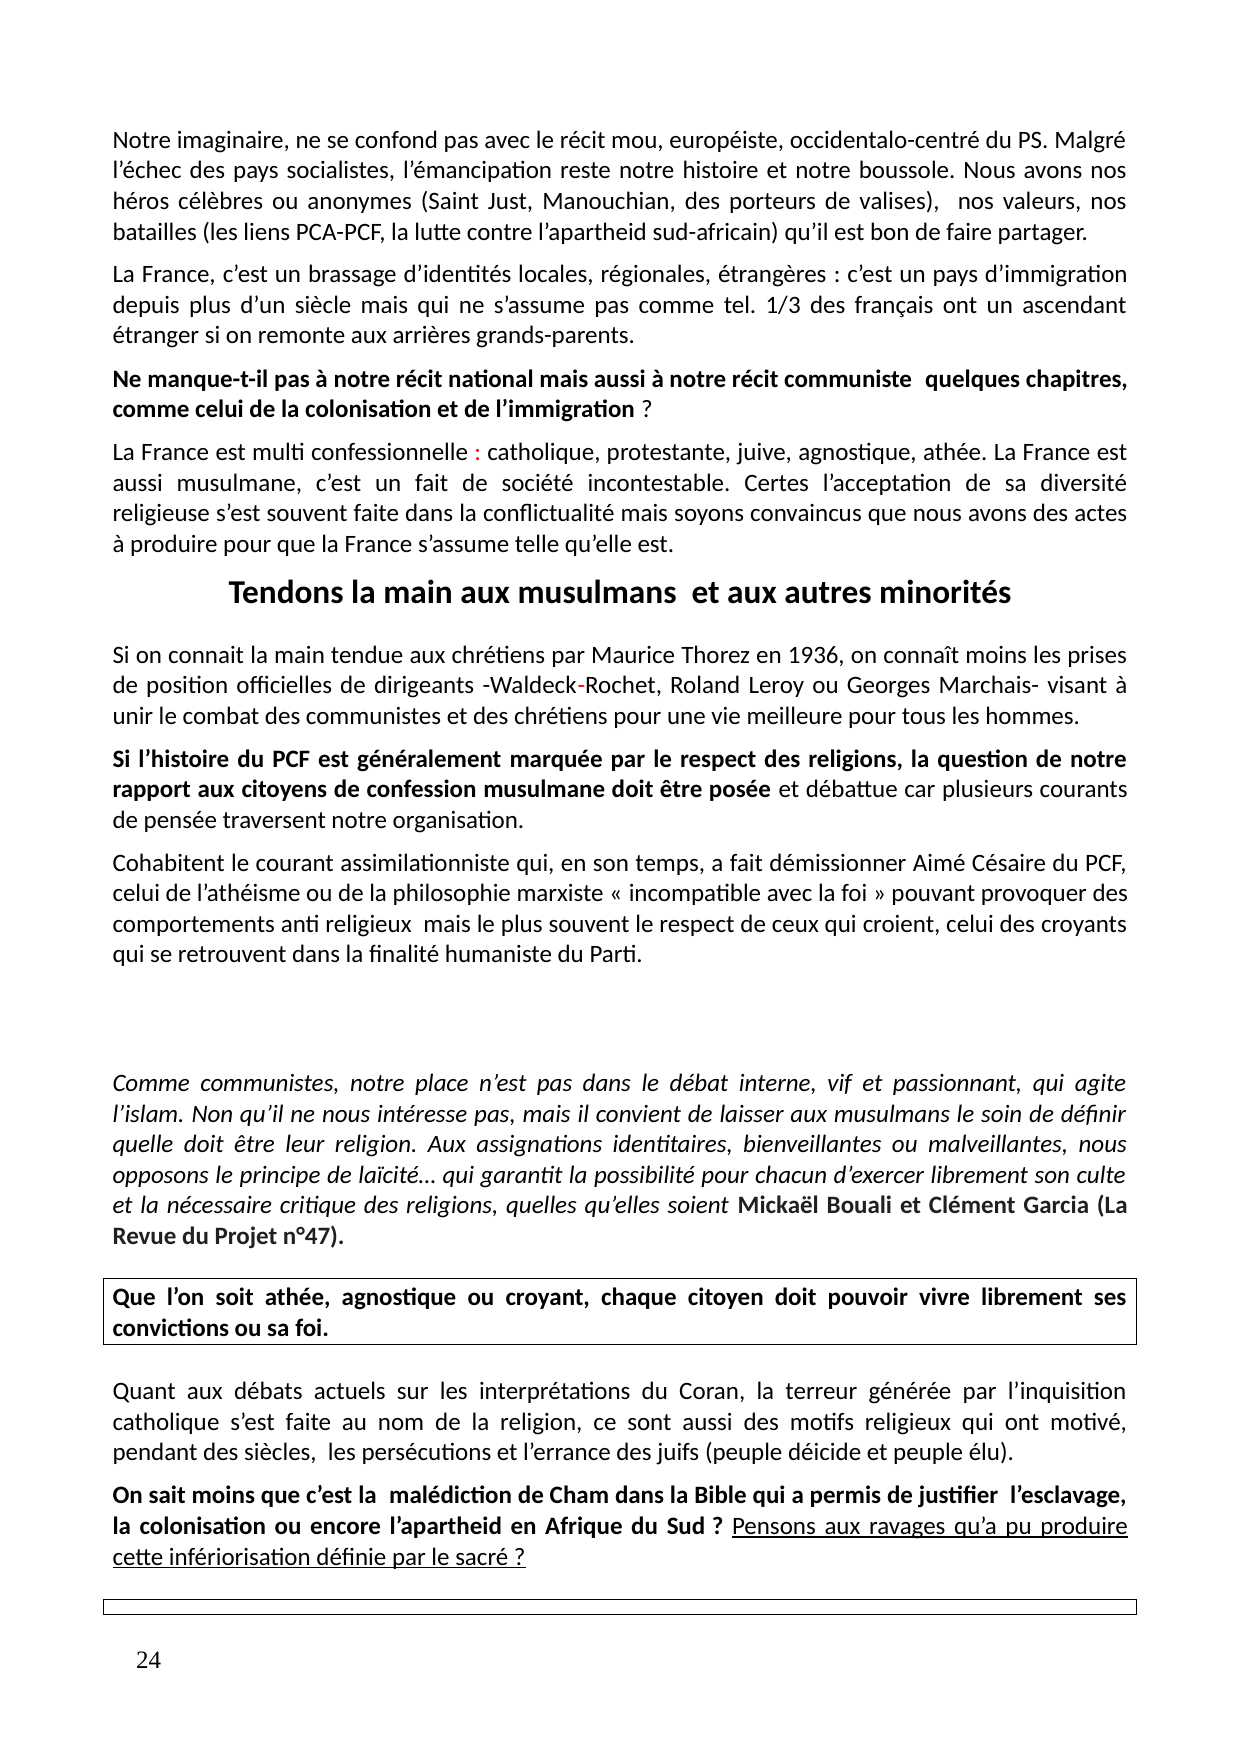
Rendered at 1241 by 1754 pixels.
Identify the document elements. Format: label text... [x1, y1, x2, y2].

text Tendons la main aux musulmans et aux autres minorités [112, 375, 1128, 416]
text Dans le pays le moins religieux d’Europe, vit la plus grosse communauté musulmane pour qui la religion joue un rôle plus important que pour les chrétiens, que ce soit comme référence spirituelle, culturelle ou sociale, ainsi que comme trait identitaire. » (Patrick Simon TeO). [112, 1531, 1128, 1623]
text On sait moins que c’est la malédiction de Cham dans la Bible qui a permis de justifier l’esclavage, la colonisation ou encore l’apartheid en Afrique du Sud ? Pensons aux ravages qu’a pu produire cette infériorisation définie par le sacré ? [112, 1284, 1128, 1376]
text Ayons le même geste en direction des musulmans. [104, 1456, 1136, 1490]
text Quant aux débats actuels sur les interprétations du Coran, la terreur générée par l’inquisition catholique s’est faite au nom de la religion, ce sont aussi des motifs religieux qui ont motivé, pendant des siècles, les persécutions et l’errance des juifs (peuple déicide et peuple élu). [112, 1180, 1128, 1271]
text Que l’on soit athée, agnostique ou croyant, chaque citoyen doit pouvoir vivre librement ses convictions ou sa foi. [104, 1084, 1136, 1149]
text Ne manque-t-il pas à notre récit national mais aussi à notre récit communiste quelques chapitres, comme celui de la colonisation et de l’immigration ? [112, 167, 1128, 228]
text Le PCF a su tendre la main aux chrétiens non pas en dépit de, mais en raison d’idéaux partagés. [112, 1416, 1128, 1447]
text La France est multi confessionnelle : catholique, protestante, juive, agnostique, athée. La France est aussi musulmane, c’est un fait de société incontestable. Certes l’acceptation de sa diversité religieuse s’est souvent faite dans la conflictualité mais soyons convaincus que nous avons des actes à produire pour que la France s’assume telle qu’elle est. [112, 241, 1128, 363]
text Comme communistes, notre place n’est pas dans le débat interne, vif et passionnant, qui agite l’islam. Non qu’il ne nous intéresse pas, mais il convient de laisser aux musulmans le soin de définir quelle doit être leur religion. Aux assignations identitaires, bienveillantes ou malveillantes, nous opposons le principe de laïcité… qui garantit la possibilité pour chacun d’exercer librement son culte et la nécessaire critique des religions, quelles qu’elles soient Mickaël Bouali et Clément Garcia (La Revue du Projet n°47). [112, 872, 1128, 1055]
text Cohabitent le courant assimilationniste qui, en son temps, a fait démissionner Aimé Césaire du PCF, celui de l’athéisme ou de la philosophie marxiste « incompatible avec la foi » pouvant provoquer des comportements anti religieux mais le plus souvent le respect de ceux qui croient, celui des croyants qui se retrouvent dans la finalité humaniste du Parti. [112, 651, 1128, 773]
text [112, 124, 1128, 154]
text Si on connait la main tendue aux chrétiens par Maurice Thorez en 1936, on connaît moins les prises de position officielles de dirigeants -Waldeck-Rochet, Roland Leroy ou Georges Marchais- visant à unir le combat des communistes et des chrétiens pour une vie meilleure pour tous les hommes. [112, 443, 1128, 535]
text Si l’histoire du PCF est généralement marquée par le respect des religions, la question de notre rapport aux citoyens de confession musulmane doit être posée et débattue car plusieurs courants de pensée traversent notre organisation. [112, 547, 1128, 639]
